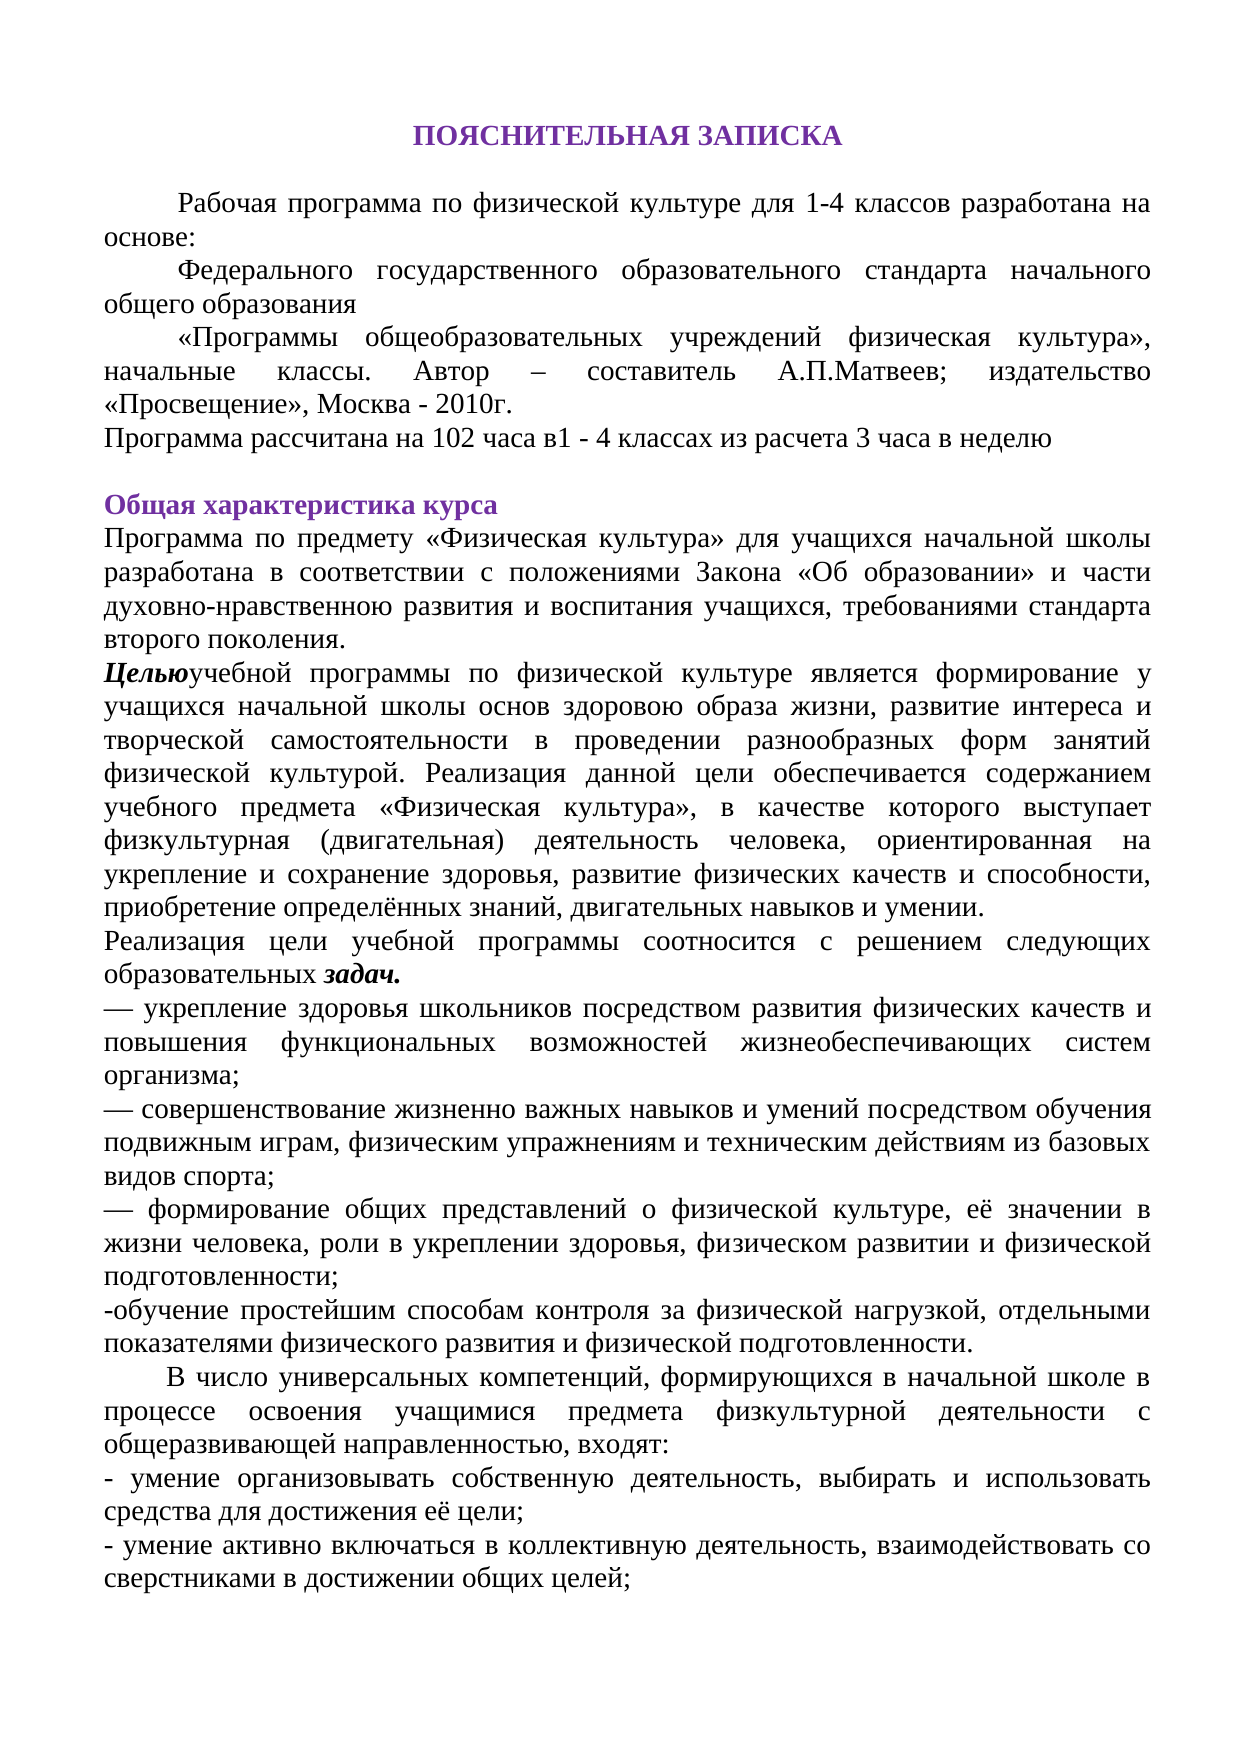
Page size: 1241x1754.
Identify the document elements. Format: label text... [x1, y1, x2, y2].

text - овладение базовыми предметными и межпредметными понятиями, отражающими существенные связи и отношения между объектами и процессами; [103, 1091, 1152, 1158]
text -умение доносить информацию в доступной, эмоционально яркой форме в процессе общения и взаимодействия со сверстниками и взрослыми людьми. [103, 185, 1152, 252]
text Личностные, метапредметные и предметные результаты [103, 252, 1152, 286]
text - формирование уважительного отношения к иному мнению, истории и культуре других народов; [103, 554, 1152, 621]
text - формирование эстетических потребностей, ценностей и чувств; [103, 621, 1152, 655]
text - формирование навыка систематического наблюдения за своим физическим состоянием, величиной физических нагрузок, данными мониторинга здоровья (длинны и массы тела, и д. р.), показателями основных физических качеств (силы, быстроты, выносливости, координации, гибкости); [103, 1393, 1152, 1527]
text - умение активно включаться в коллективную деятельность, взаимодействовать со сверстниками в достижении общих целей; [103, 118, 1152, 185]
text - развитие навыков сотрудничества со взрослыми и сверстниками, умения не создать конфликтов и находить выходы из спорных ситуаций; [103, 655, 1152, 722]
text - формирование чувства гордости за Родину, формирование ценностей многонационального российского общества; [103, 487, 1152, 554]
text - формирование установки на безопасный, здоровый образ жизни. [103, 722, 1152, 755]
text Метапредметныерезультаты включают освоенные школьниками универсальных учебных действий (познавательные, регулятивные, коммуникативные), которые обеспечивают овладение ключевыми компетенциями, составляющими основу умения учиться, межпредметные понятия и отражают: [103, 755, 1152, 889]
text По окончании изучения курса «Физическая культура» в начальной школе должны быть достигнуты определенные результаты. [103, 319, 1152, 386]
text Личностные результаты включают готовность и способностьучащихся к саморазвитию, сформированность мотивации к обучению и познанию, ценностно-смысловые установки и отражают: [103, 386, 1152, 487]
text - определение общей цели и путей ее достижения; умение договариваться о распределении функций и ролей в совместной деятельности; [103, 1024, 1152, 1091]
text - формирование умения планировать, контролировать и оценивать учебные действия в соответствии с постановленной задачей и условиями ее реализации; [103, 957, 1152, 1024]
text Предметные результаты включают освоенный школьниками в процессе изучения данного предмета опыт деятельности по получению нового знания, его преобразованию,применению и отражают: [103, 1158, 1152, 1258]
text - формирование первоначальных представлений о значении физической культуры для укрепления здоровья человека (физического, социального и психологического), о физической культуре и здоровье как факторах успешной учебы и социализации; [103, 1258, 1152, 1393]
text - овладение способностью принимать и сохранять цели и задачи учебной деятельности, поиска средств и ее осуществления; [103, 889, 1152, 957]
text - выполнение простейших акробатических и гимнастических комбинаций на высоком качественном уровне; характеристику признаков технического исполнения; [103, 1527, 1152, 1627]
text освоения учебного предмета [103, 286, 1152, 319]
